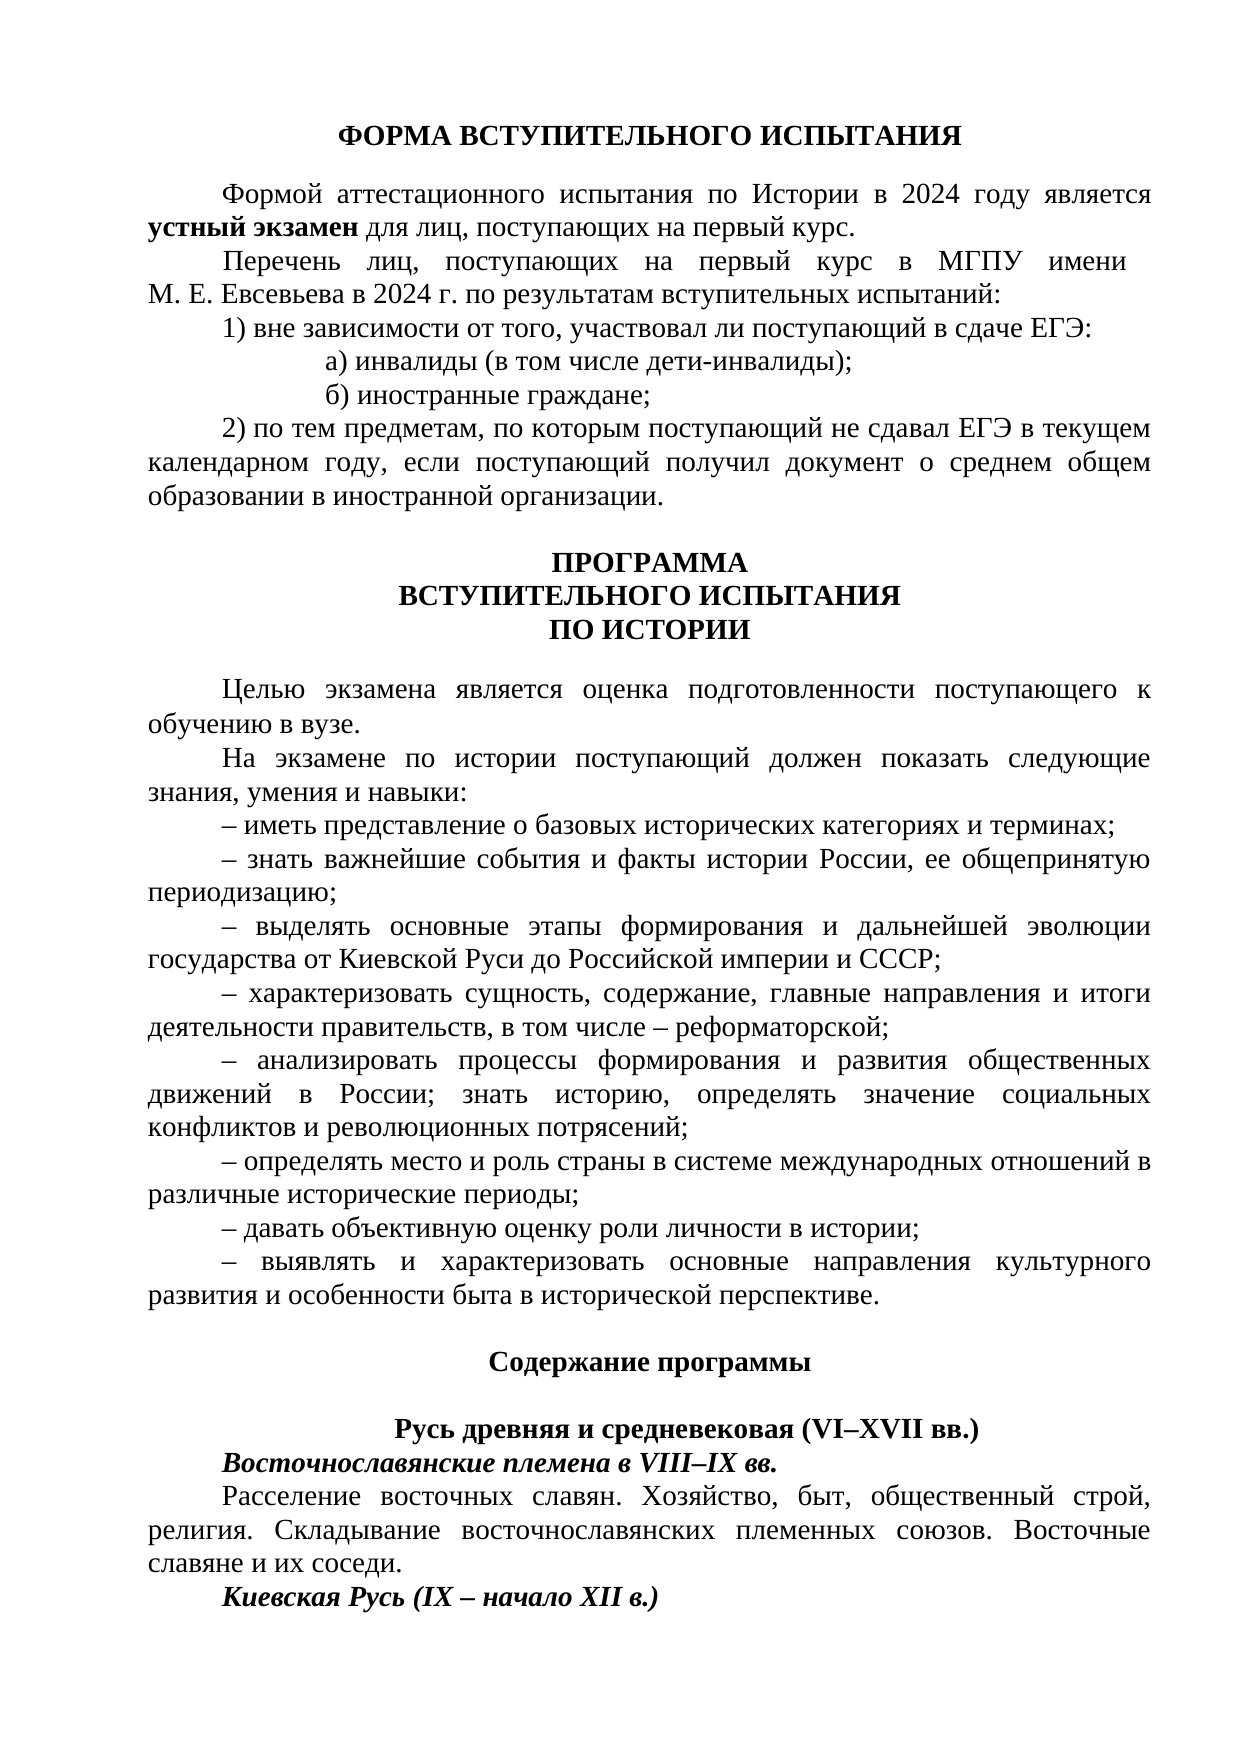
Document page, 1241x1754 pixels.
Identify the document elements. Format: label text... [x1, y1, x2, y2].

text – давать объективную оценку роли личности в истории; [148, 1210, 1152, 1243]
text – иметь представление о базовых исторических категориях и терминах; [148, 807, 1152, 841]
text Расселение восточных славян. Хозяйство, быт, общественный строй, религия. Складывание восточнославянских племенных союзов. Восточные славяне и их соседи. [148, 1478, 1152, 1579]
text Русь древняя и средневековая (VI–XVII вв.) [148, 1411, 1152, 1445]
text Восточнославянские племена в VIII–IX вв. [148, 1445, 1152, 1478]
text – выделять основные этапы формирования и дальнейшей эволюции государства от Киевской Руси до Российской империи и СССР; [148, 908, 1152, 975]
text – определять место и роль страны в системе международных отношений в различные исторические периоды; [148, 1143, 1152, 1210]
text ПРОГРАММА [148, 545, 1152, 578]
text На экзамене по истории поступающий должен показать следующие знания, умения и навыки: [148, 740, 1152, 807]
text – знать важнейшие события и факты истории России, ее общепринятую периодизацию; [148, 841, 1152, 908]
text – анализировать процессы формирования и развития общественных движений в России; знать историю, определять значение социальных конфликтов и революционных потрясений; [148, 1042, 1152, 1143]
text 1) вне зависимости от того, участвовал ли поступающий в сдаче ЕГЭ: [148, 310, 1152, 343]
text – выявлять и характеризовать основные направления культурного развития и особенности быта в исторической перспективе. [148, 1243, 1152, 1311]
text Киевская Русь (IX – начало XII в.) [148, 1579, 1152, 1612]
list Содержание программы [148, 1344, 1152, 1378]
text ФОРМА ВСТУПИТЕЛЬНОГО ИСПЫТАНИЯ [148, 118, 1152, 152]
text – характеризовать сущность, содержание, главные направления и итоги деятельности правительств, в том числе – реформаторской; [148, 975, 1152, 1042]
text ВСТУПИТЕЛЬНОГО ИСПЫТАНИЯ [148, 578, 1152, 612]
text 2) по тем предметам, по которым поступающий не сдавал ЕГЭ в текущем календарном году, если поступающий получил документ о среднем общем образовании в иностранной организации. [148, 411, 1152, 511]
text ПО ИСТОРИИ [148, 612, 1152, 645]
text Формой аттестационного испытания по Истории в 2024 году является устный экзамен для лиц, поступающих на первый курс. [148, 176, 1152, 243]
text а) инвалиды (в том числе дети-инвалиды); [251, 343, 1152, 377]
text б) иностранные граждане; [251, 377, 1152, 411]
text Перечень лиц, поступающих на первый курс в МГПУ имени М. Е. Евсевьева в 2024 г. по результатам вступительных испытаний: [148, 243, 1153, 310]
text Целью экзамена является оценка подготовленности поступающего к обучению в вузе. [148, 671, 1152, 740]
